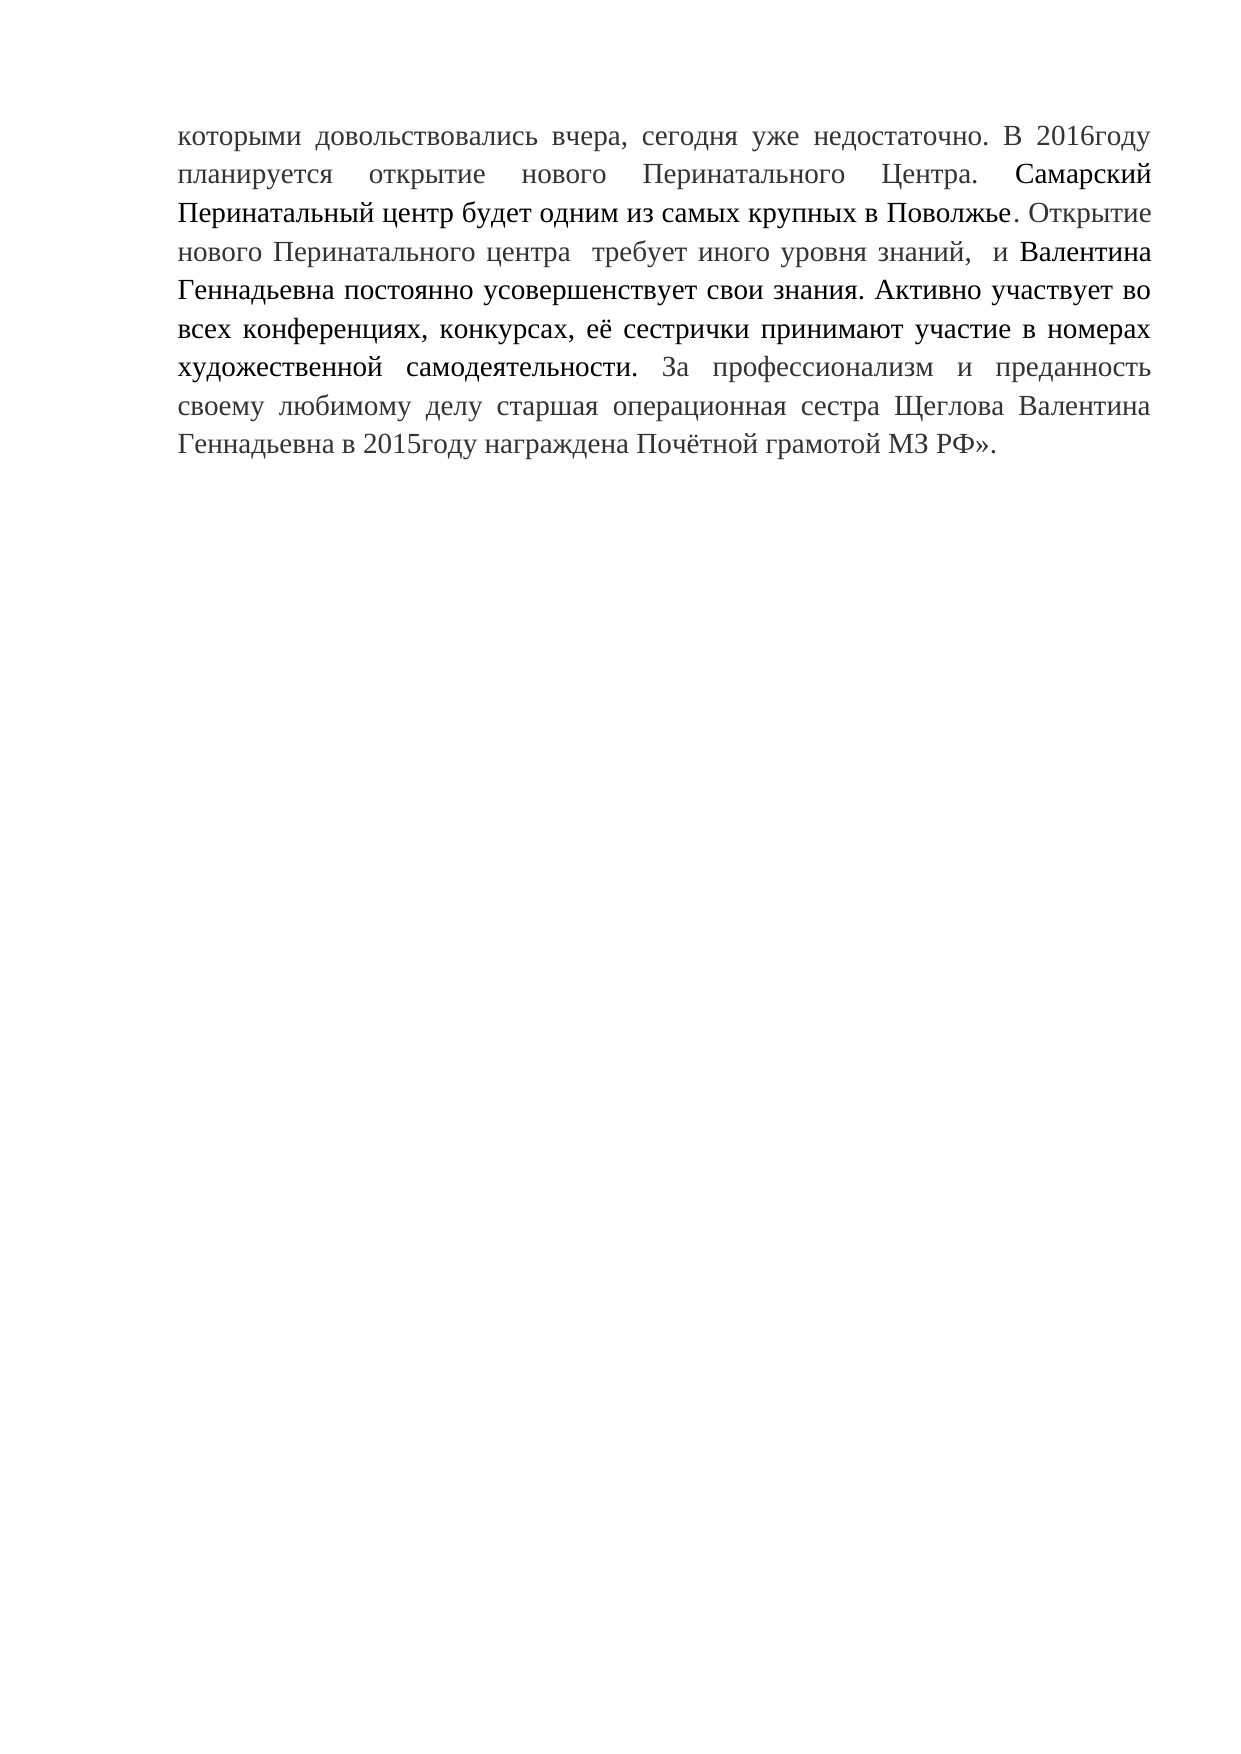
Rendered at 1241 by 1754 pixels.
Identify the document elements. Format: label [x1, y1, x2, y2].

text [177, 118, 1152, 460]
